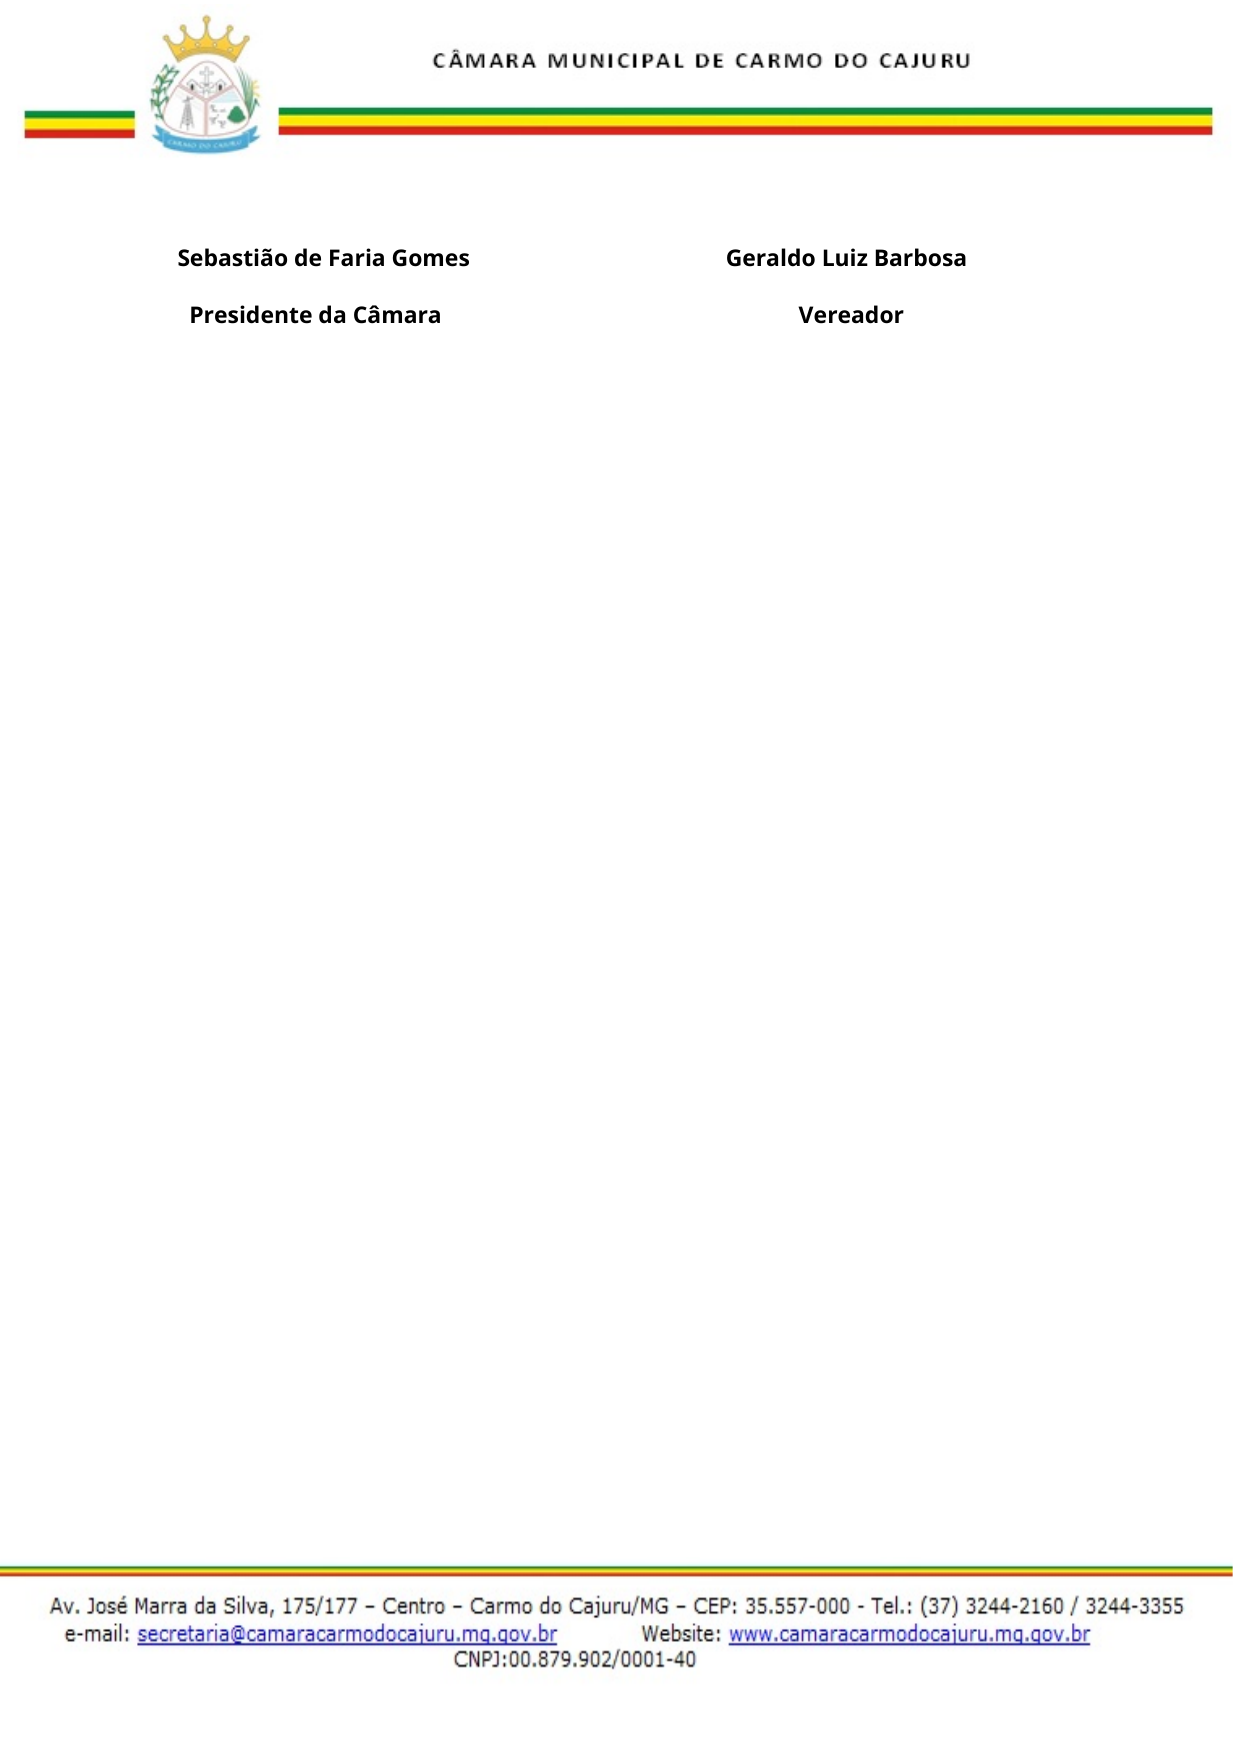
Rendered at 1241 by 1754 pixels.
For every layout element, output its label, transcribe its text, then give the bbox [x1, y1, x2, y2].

text Presidente da Câmara Vereador [177, 299, 1122, 330]
picture [0, 1557, 1233, 1691]
picture [17, 4, 1232, 180]
text Sebastião de Faria Gomes Geraldo Luiz Barbosa [177, 242, 1122, 273]
